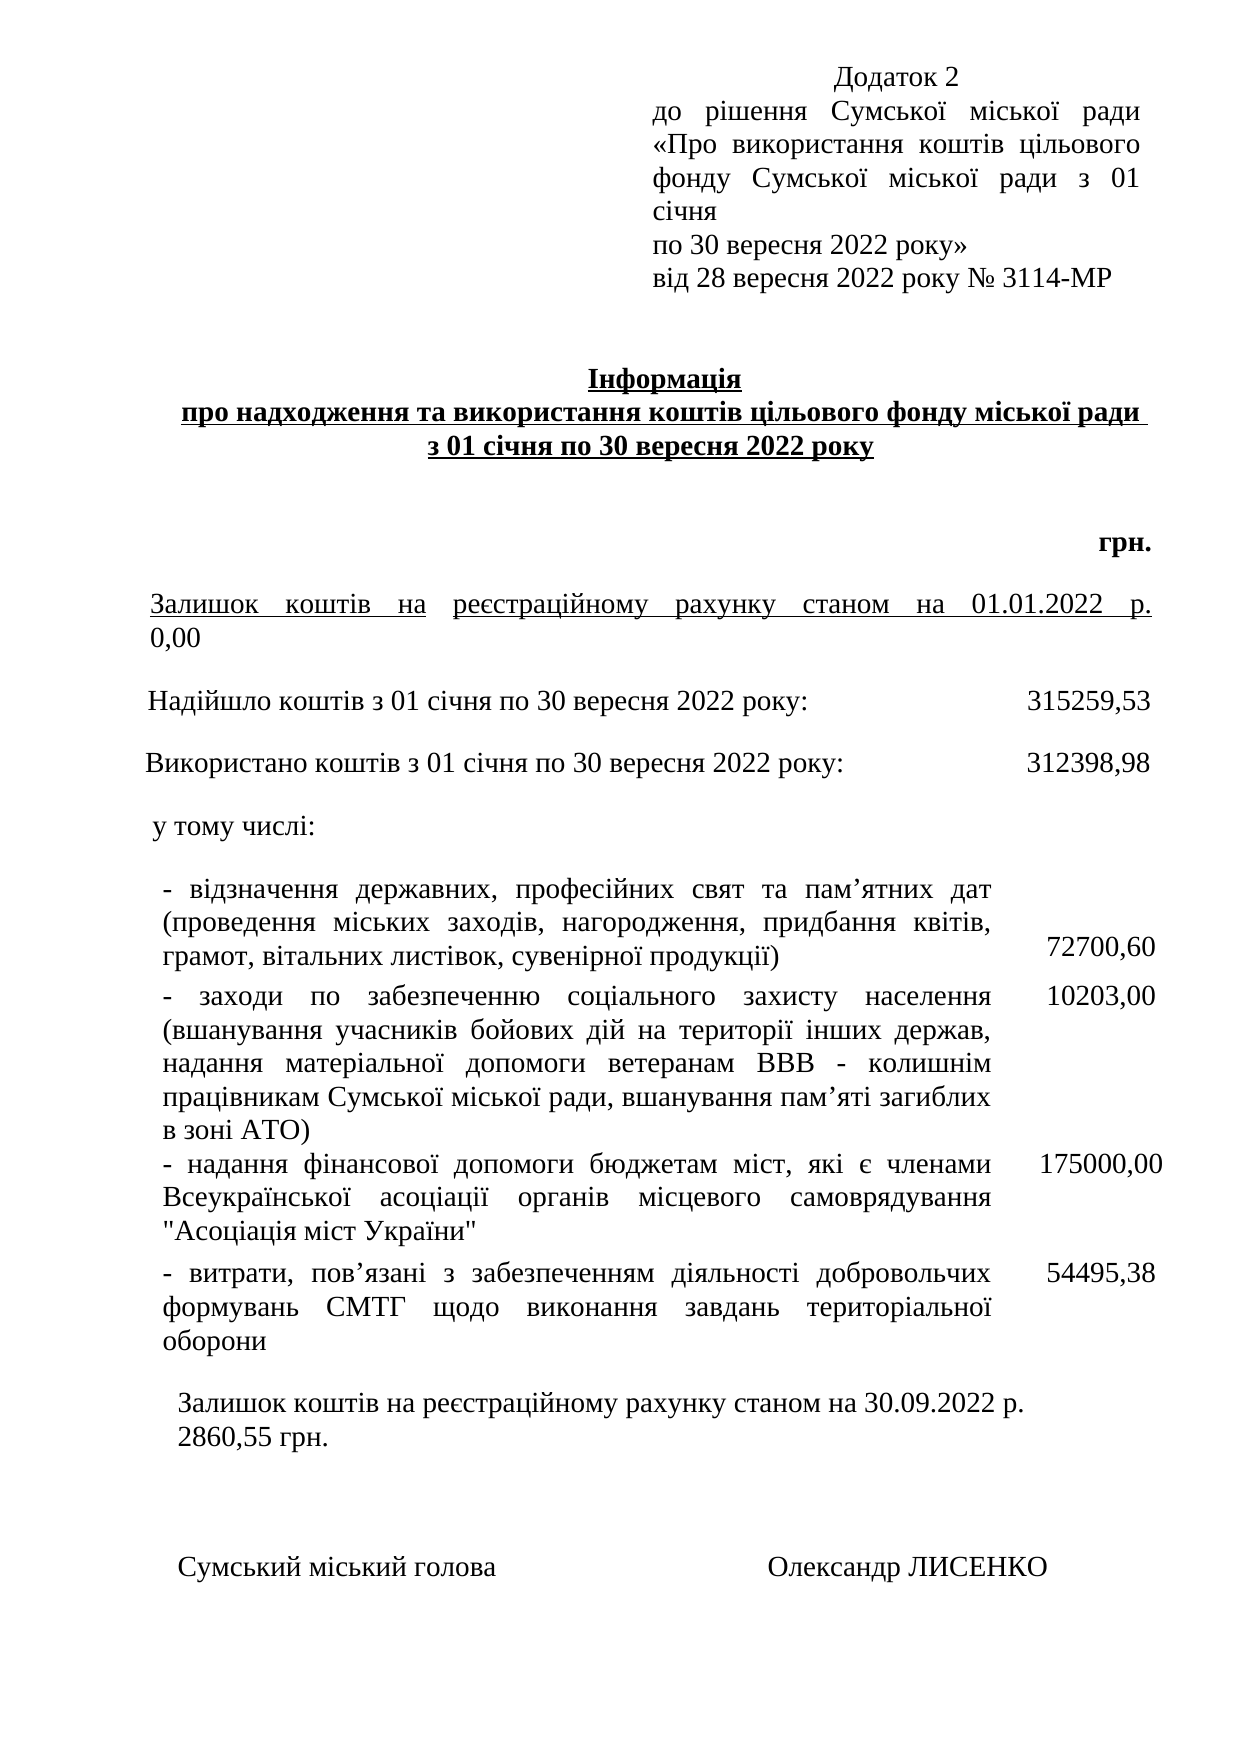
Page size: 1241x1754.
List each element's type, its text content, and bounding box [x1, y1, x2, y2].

table_cell - витрати, пов’язані з забезпеченням діяльності добровольчих формувань СМТГ щодо виконання завдань територіальної оборони [151, 1256, 1003, 1356]
table_cell 10203,00 [1003, 978, 1198, 1146]
text грн. [177, 495, 1152, 557]
table_cell 175000,00 [1003, 1146, 1198, 1256]
text Інформація [177, 361, 1152, 394]
text Залишок коштів на реєстраційному рахунку станом на 01.01.2022 р. 0,00 [150, 587, 1152, 654]
text про надходження та використання коштів цільового фонду міської ради з 01 січня по 30 вересня 2022 року [150, 394, 1152, 462]
table_header - відзначення державних, професійних свят та пам’ятних дат (проведення міських заходів, нагородження, придбання квітів, грамот, вітальних листівок, сувенірної продукції) [151, 871, 1003, 978]
table_cell - заходи по забезпеченню соціального захисту населення (вшанування учасників бойових дій на території інших держав, надання матеріальної допомоги ветеранам ВВВ - колишнім працівникам Сумської міської ради, вшанування пам’яті загиблих в зоні АТО) [151, 978, 1003, 1146]
table_header 72700,60 [1003, 871, 1198, 978]
table_header Додаток 2 до рішення Сумської міської ради «Про використання коштів цільового фонду Сумської міської ради з 01 січня по 30 вересня 2022 року» від 28 вересня 2022 року № 3114-МР [641, 59, 1152, 294]
text Використано коштів з 01 січня по 30 вересня 2022 року: 312398,98 [142, 746, 1152, 779]
text Надійшло коштів з 01 січня по 30 вересня 2022 року: 315259,53 [147, 683, 1152, 716]
table_cell 54495,38 [1003, 1256, 1198, 1356]
text Залишок коштів на реєстраційному рахунку станом на 30.09.2022 р. 2860,55 грн. [177, 1385, 1152, 1452]
text Сумський міський голова Олександр ЛИСЕНКО [177, 1549, 1152, 1582]
text у тому числі: [142, 808, 1152, 842]
table_cell - надання фінансової допомоги бюджетам міст, які є членами Всеукраїнської асоціації органів місцевого самоврядування "Асоціація міст України" [151, 1146, 1003, 1256]
